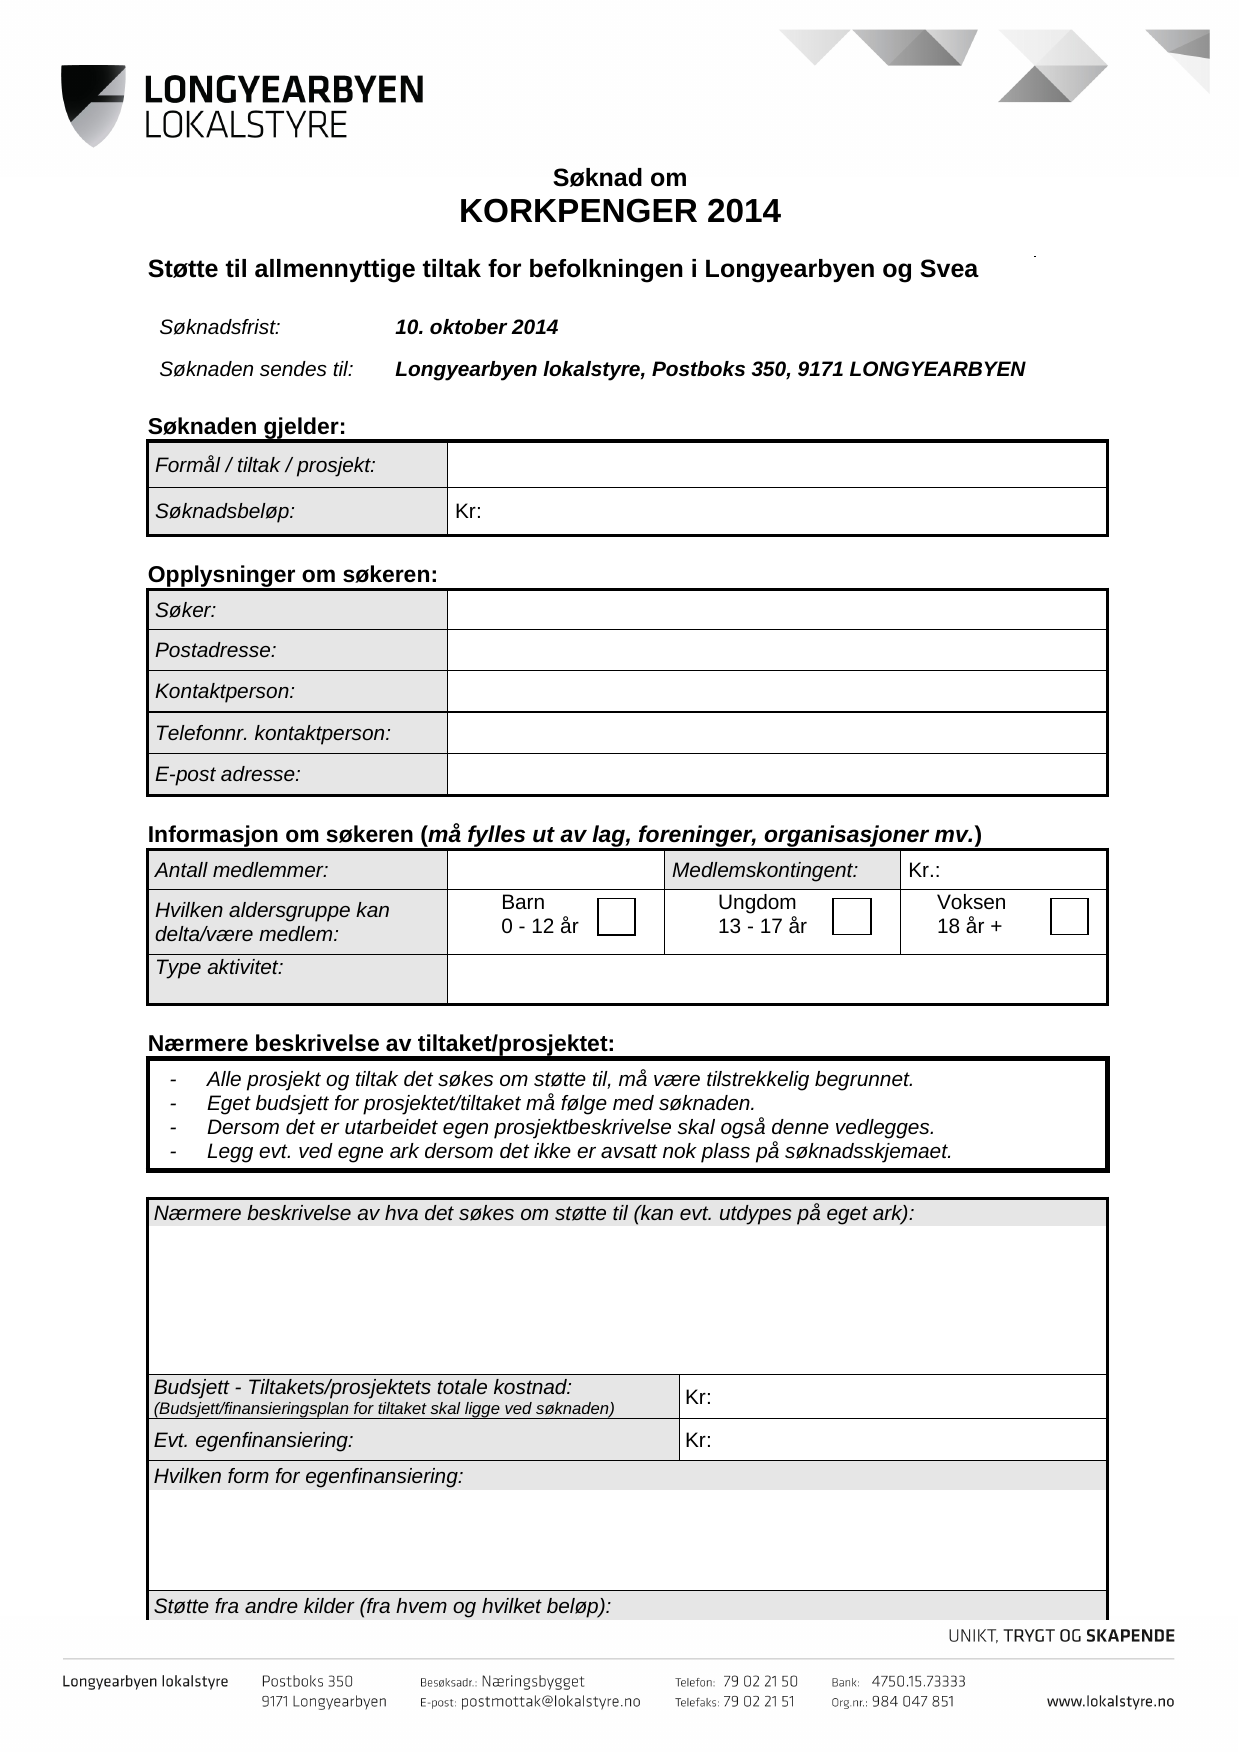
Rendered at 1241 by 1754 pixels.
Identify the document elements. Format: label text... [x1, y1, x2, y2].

table_cell [448, 754, 1106, 794]
table_cell Telefonnr. kontaktperson: [149, 713, 447, 753]
table_cell Søknadsbeløp: [149, 488, 447, 534]
table_cell Type aktivitet: [149, 955, 447, 1003]
picture [0, 0, 1239, 177]
table_cell Longyearbyen lokalstyre, Postboks 350, 9171 LONGYEARBYEN [384, 348, 1108, 389]
table_cell Hvilken aldersgruppe kan delta/være medlem: [149, 890, 447, 954]
table_header Kr.: [901, 851, 1106, 889]
table_cell Voksen 18 år + [901, 890, 1106, 954]
table_header Alle prosjekt og tiltak det søkes om støtte til, må være tilstrekkelig begrunnet. Eget budsjett for prosjektet/tiltaket må følge med søknaden. Dersom det er utarbeidet egen prosjektbeskrivelse skal også denne vedlegges. Legg evt. ved egne ark dersom det ikke er avsatt nok plass på søknadsskjemaet. [150, 1061, 1105, 1168]
table_cell Barn 0 - 12 år [448, 890, 664, 954]
picture [0, 1616, 1238, 1752]
table_cell Evt. egenfinansiering: [149, 1419, 679, 1460]
table_header [448, 443, 1106, 487]
table_cell [448, 713, 1106, 753]
table_cell Støtte fra andre kilder (fra hvem og hvilket beløp): [149, 1591, 1106, 1620]
table_cell Kr: [680, 1419, 1106, 1460]
table_cell E-post adresse: [149, 754, 447, 794]
text Nærmere beskrivelse av tiltaket/prosjektet: [148, 1030, 1092, 1056]
table_cell Postadresse: [149, 630, 447, 670]
table_header [448, 591, 1106, 629]
table_header [448, 851, 664, 889]
table_cell [149, 1490, 1106, 1590]
text KORKPENGER 2014 [148, 191, 1092, 230]
text Opplysninger om søkeren: [148, 561, 1092, 587]
table_cell Ungdom 13 - 17 år [665, 890, 900, 954]
table_cell Kr: [448, 488, 1106, 534]
table_cell [448, 955, 1106, 1003]
table_cell Kr: [680, 1375, 1106, 1418]
table_cell Hvilken form for egenfinansiering: [149, 1461, 1106, 1490]
table_cell Søknaden sendes til: [148, 348, 384, 389]
table_header 10. oktober 2014 [384, 306, 1108, 348]
text Søknad om [148, 162, 1092, 191]
text Informasjon om søkeren (må fylles ut av lag, foreninger, organisasjoner mv.) [148, 821, 1092, 848]
table_cell [448, 630, 1106, 670]
table_cell [149, 1226, 1106, 1374]
text Søknaden gjelder: [148, 413, 1092, 439]
table_cell [448, 671, 1106, 711]
table_header Antall medlemmer: [149, 851, 447, 889]
table_header Medlemskontingent: [665, 851, 900, 889]
table_cell Budsjett - Tiltakets/prosjektets totale kostnad: (Budsjett/finansieringsplan for tiltaket skal ligge ved søknaden) [149, 1375, 679, 1418]
text Støtte til allmennyttige tiltak for befolkningen i Longyearbyen og Svea [148, 254, 1092, 282]
table_header Søker: [149, 591, 447, 629]
table_header Formål / tiltak / prosjekt: [149, 443, 447, 487]
table_cell Kontaktperson: [149, 671, 447, 711]
table_header Søknadsfrist: [148, 306, 384, 348]
table_header Nærmere beskrivelse av hva det søkes om støtte til (kan evt. utdypes på eget ark): [149, 1200, 1106, 1226]
